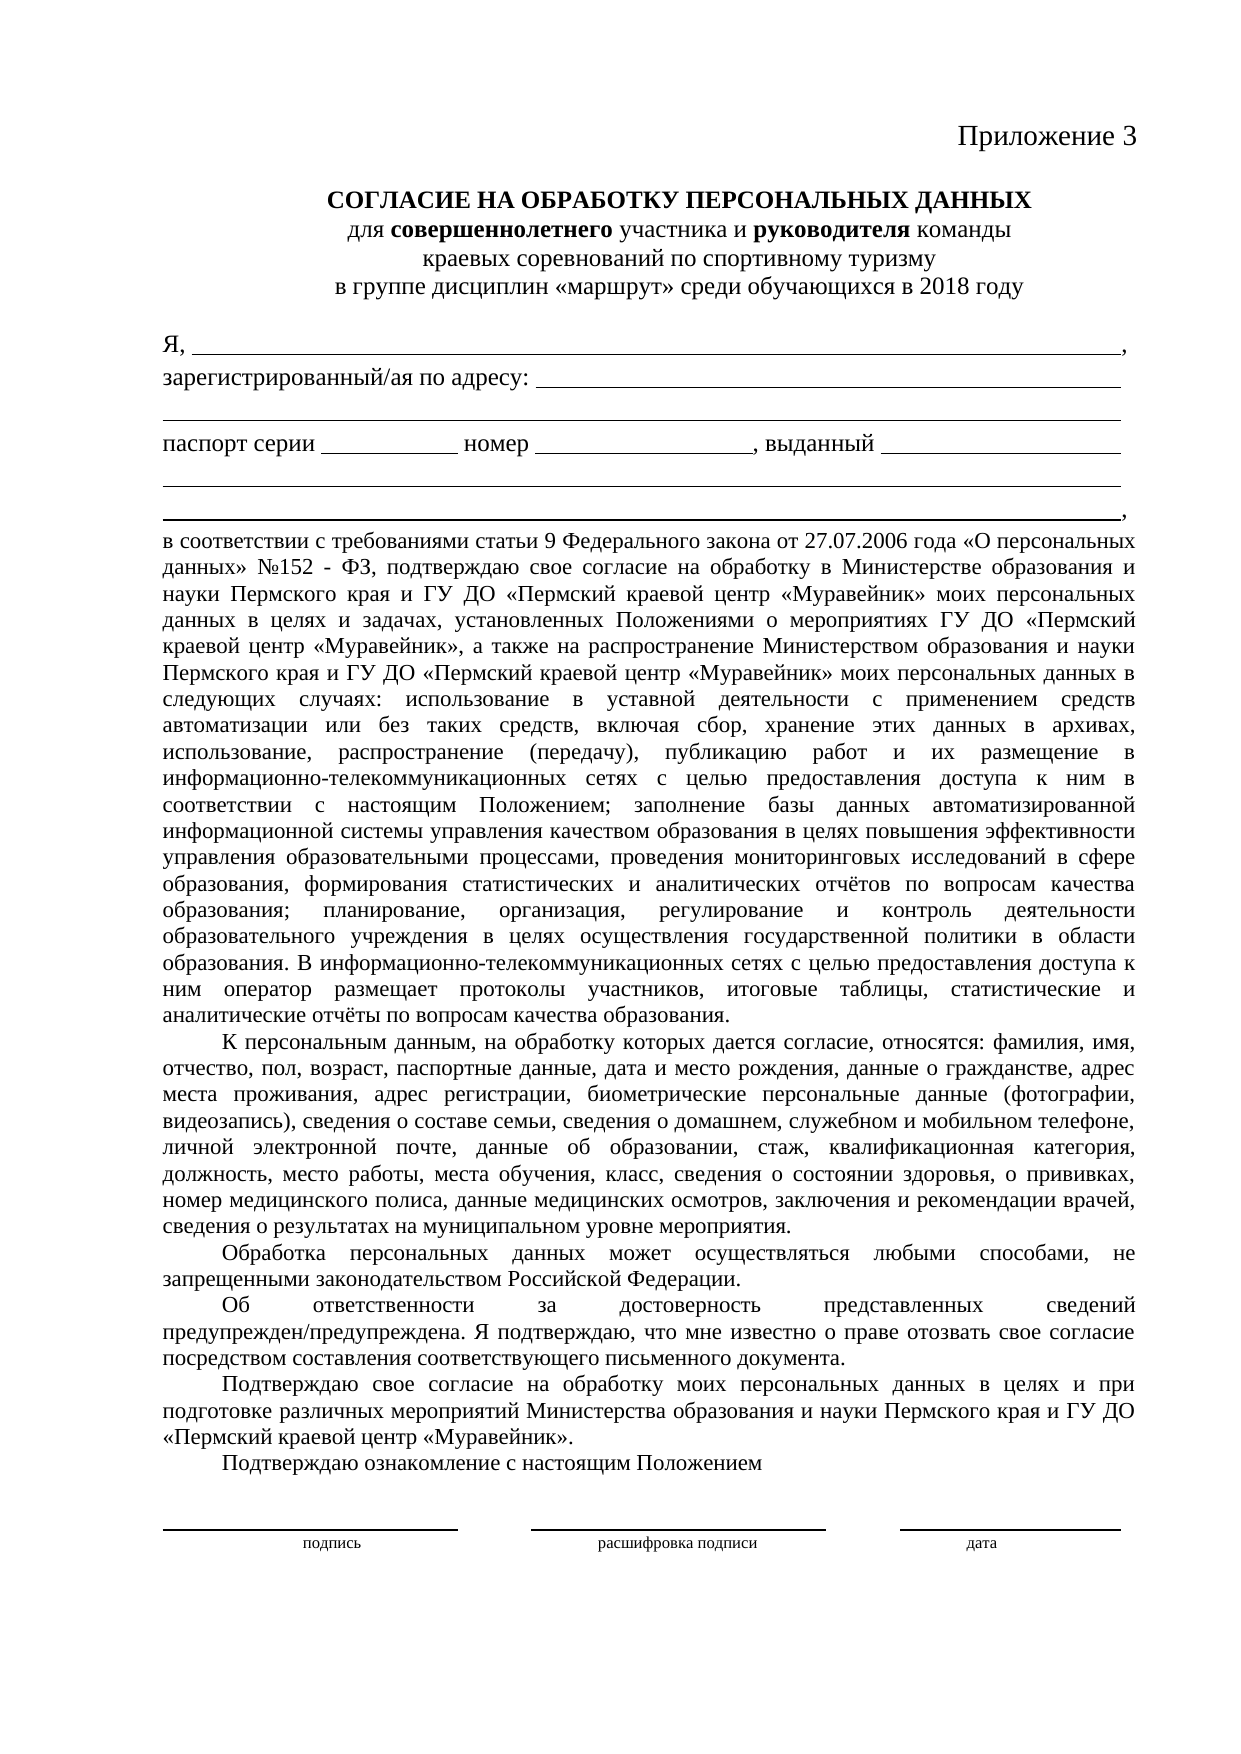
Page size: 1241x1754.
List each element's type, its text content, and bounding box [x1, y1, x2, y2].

text зарегистрированный/ая по адресу: [162, 362, 1137, 424]
text Обработка персональных данных может осуществляться любыми способами, не запрещенными законодательством Российской Федерации. [162, 1239, 1137, 1291]
text в группе дисциплин «маршрут» среди обучающихся в 2018 году [162, 271, 1137, 300]
text подпись расшифровка подписи дата [162, 1533, 1137, 1552]
text Приложение 3 [162, 118, 1137, 152]
text Подтверждаю ознакомление с настоящим Положением [162, 1449, 1137, 1476]
text Об ответственности за достоверность представленных сведений предупрежден/предупреждена. Я подтверждаю, что мне известно о праве отозвать свое согласие посредством составления соответствующего письменного документа. [162, 1291, 1137, 1370]
text Я, , [162, 329, 1137, 358]
text СОГЛАСИЕ НА ОБРАБОТКУ ПЕРСОНАЛЬНЫХ ДАННЫХ [162, 185, 1137, 214]
text для совершеннолетнего участника и руководителя команды [162, 214, 1137, 243]
text Подтверждаю свое согласие на обработку моих персональных данных в целях и при подготовке различных мероприятий Министерства образования и науки Пермского края и ГУ ДО «Пермский краевой центр «Муравейник». [162, 1370, 1137, 1449]
text краевых соревнований по спортивному туризму [162, 243, 1137, 271]
text в соответствии с требованиями статьи 9 Федерального закона от 27.07.2006 года «О персональных данных» №152 - ФЗ, подтверждаю свое согласие на обработку в Министерстве образования и науки Пермского края и ГУ ДО «Пермский краевой центр «Муравейник» моих персональных данных в целях и задачах, установленных Положениями о мероприятиях ГУ ДО «Пермский краевой центр «Муравейник», а также на распространение Министерством образования и науки Пермского края и ГУ ДО «Пермский краевой центр «Муравейник» моих персональных данных в следующих случаях: использование в уставной деятельности с применением средств автоматизации или без таких средств, включая сбор, хранение этих данных в архивах, использование, распространение (передачу), публикацию работ и их размещение в информационно-телекоммуникационных сетях с целью предоставления доступа к ним в соответствии с настоящим Положением; заполнение базы данных автоматизированной информационной системы управления качеством образования в целях повышения эффективности управления образовательными процессами, проведения мониторинговых исследований в сфере образования, формирования статистических и аналитических отчётов по вопросам качества образования; планирование, организация, регулирование и контроль деятельности образовательного учреждения в целях осуществления государственной политики в области образования. В информационно-телекоммуникационных сетях с целью предоставления доступа к ним оператор размещает протоколы участников, итоговые таблицы, статистические и аналитические отчёты по вопросам качества образования. [162, 527, 1137, 1028]
text паспорт серии номер , выданный , [162, 428, 1137, 523]
text К персональным данным, на обработку которых дается согласие, относятся: фамилия, имя, отчество, пол, возраст, паспортные данные, дата и место рождения, данные о гражданстве, адрес места проживания, адрес регистрации, биометрические персональные данные (фотографии, видеозапись), сведения о составе семьи, сведения о домашнем, служебном и мобильном телефоне, личной электронной почте, данные об образовании, стаж, квалификационная категория, должность, место работы, места обучения, класс, сведения о состоянии здоровья, о прививках, номер медицинского полиса, данные медицинских осмотров, заключения и рекомендации врачей, сведения о результатах на муниципальном уровне мероприятия. [162, 1028, 1137, 1239]
